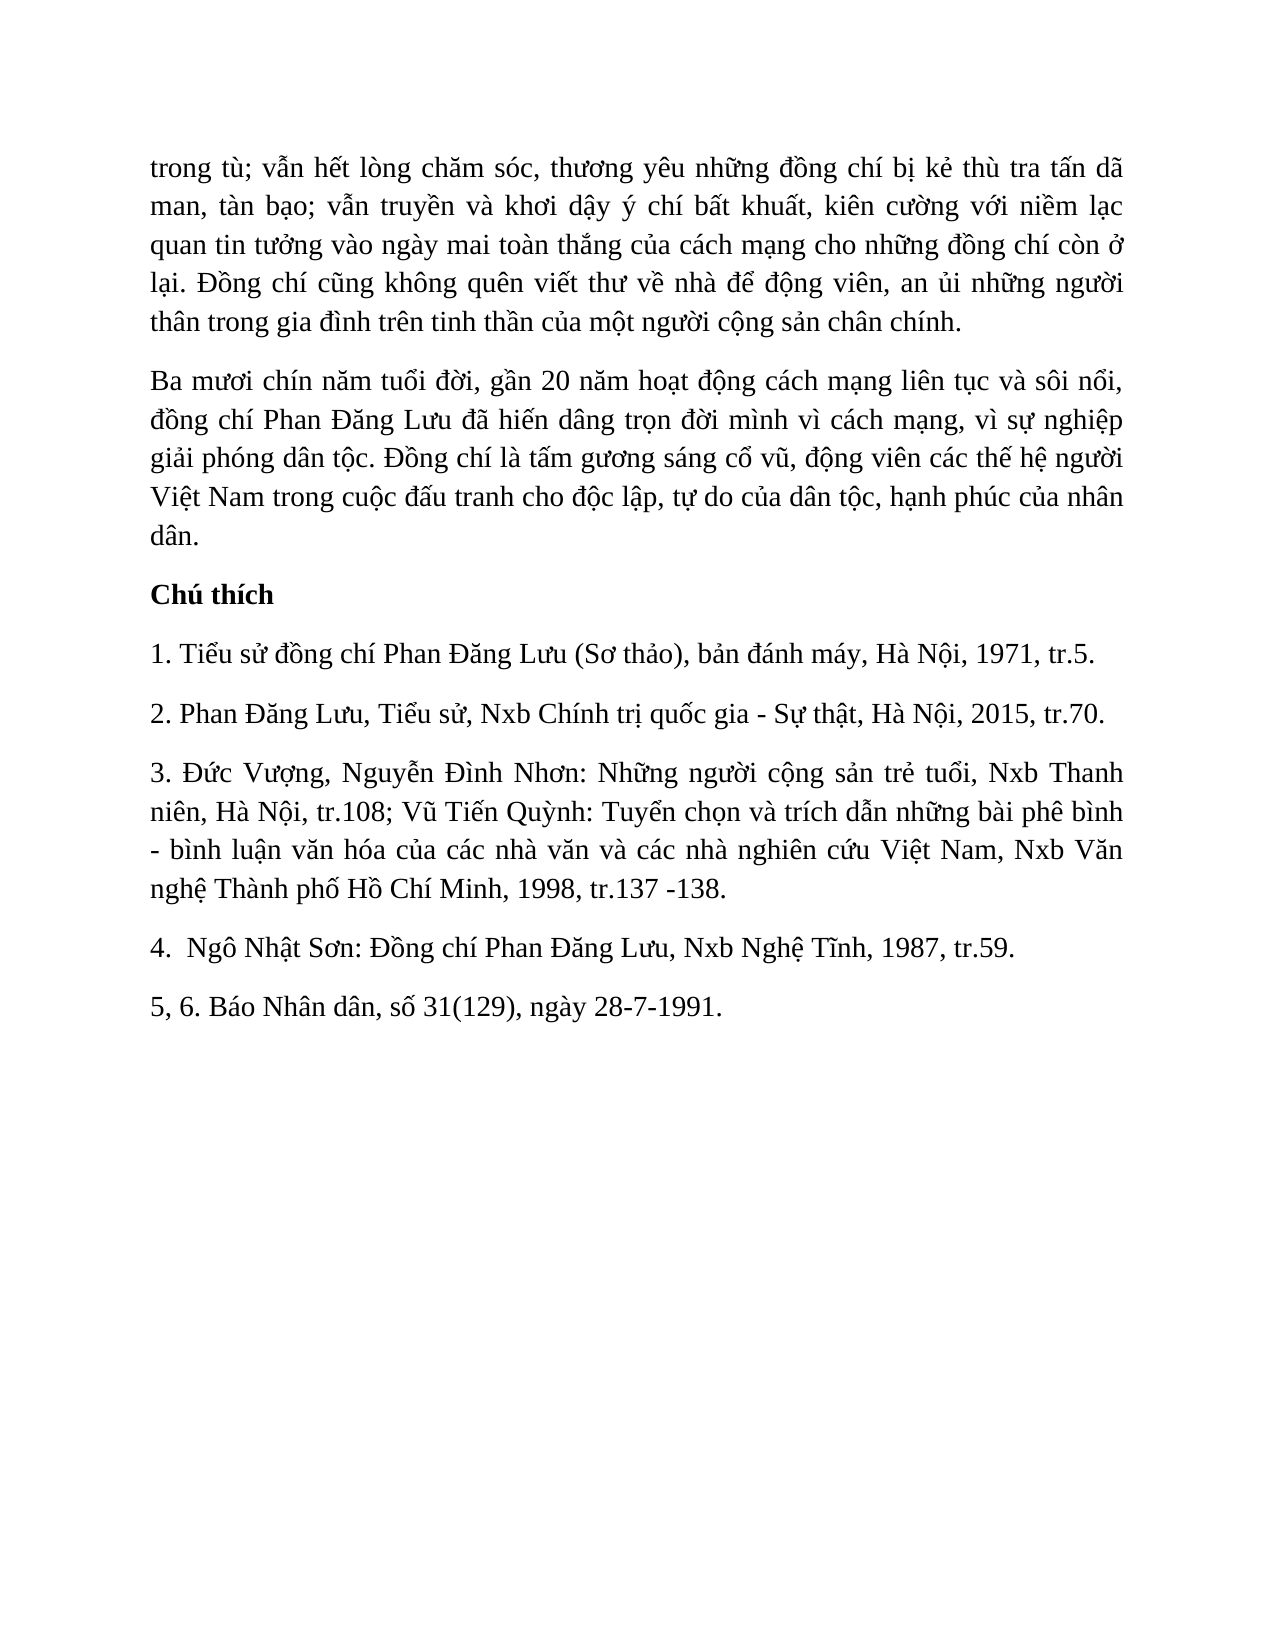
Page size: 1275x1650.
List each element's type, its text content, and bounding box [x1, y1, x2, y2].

text 1. Tiểu sử đồng chí Phan Đăng Lưu (Sơ thảo), bản đánh máy, Hà Nội, 1971, tr.5. [150, 636, 1125, 670]
text 2. Phan Đăng Lưu, Tiểu sử, Nxb Chính trị quốc gia - Sự thật, Hà Nội, 2015, tr.70. [150, 696, 1125, 729]
text Ba mươi chín năm tuổi đời, gần 20 năm hoạt động cách mạng liên tục và sôi nổi, đồng chí Phan Đăng Lưu đã hiến dâng trọn đời mình vì cách mạng, vì sự nghiệp giải phóng dân tộc. Đồng chí là tấm gương sáng cổ vũ, động viên các thế hệ người Việt Nam trong cuộc đấu tranh cho độc lập, tự do của dân tộc, hạnh phúc của nhân dân. [150, 363, 1125, 551]
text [150, 150, 1125, 338]
text 5, 6. Báo Nhân dân, số 31(129), ngày 28-7-1991. [150, 989, 1125, 1023]
text Chú thích [150, 577, 1125, 611]
text 3. Đức Vượng, Nguyễn Đình Nhơn: Những người cộng sản trẻ tuổi, Nxb Thanh niên, Hà Nội, tr.108; Vũ Tiến Quỳnh: Tuyển chọn và trích dẫn những bài phê bình - bình luận văn hóa của các nhà văn và các nhà nghiên cứu Việt Nam, Nxb Văn nghệ Thành phố Hồ Chí Minh, 1998, tr.137 -138. [150, 755, 1125, 904]
text 4. Ngô Nhật Sơn: Đồng chí Phan Đăng Lưu, Nxb Nghệ Tĩnh, 1987, tr.59. [150, 930, 1125, 964]
